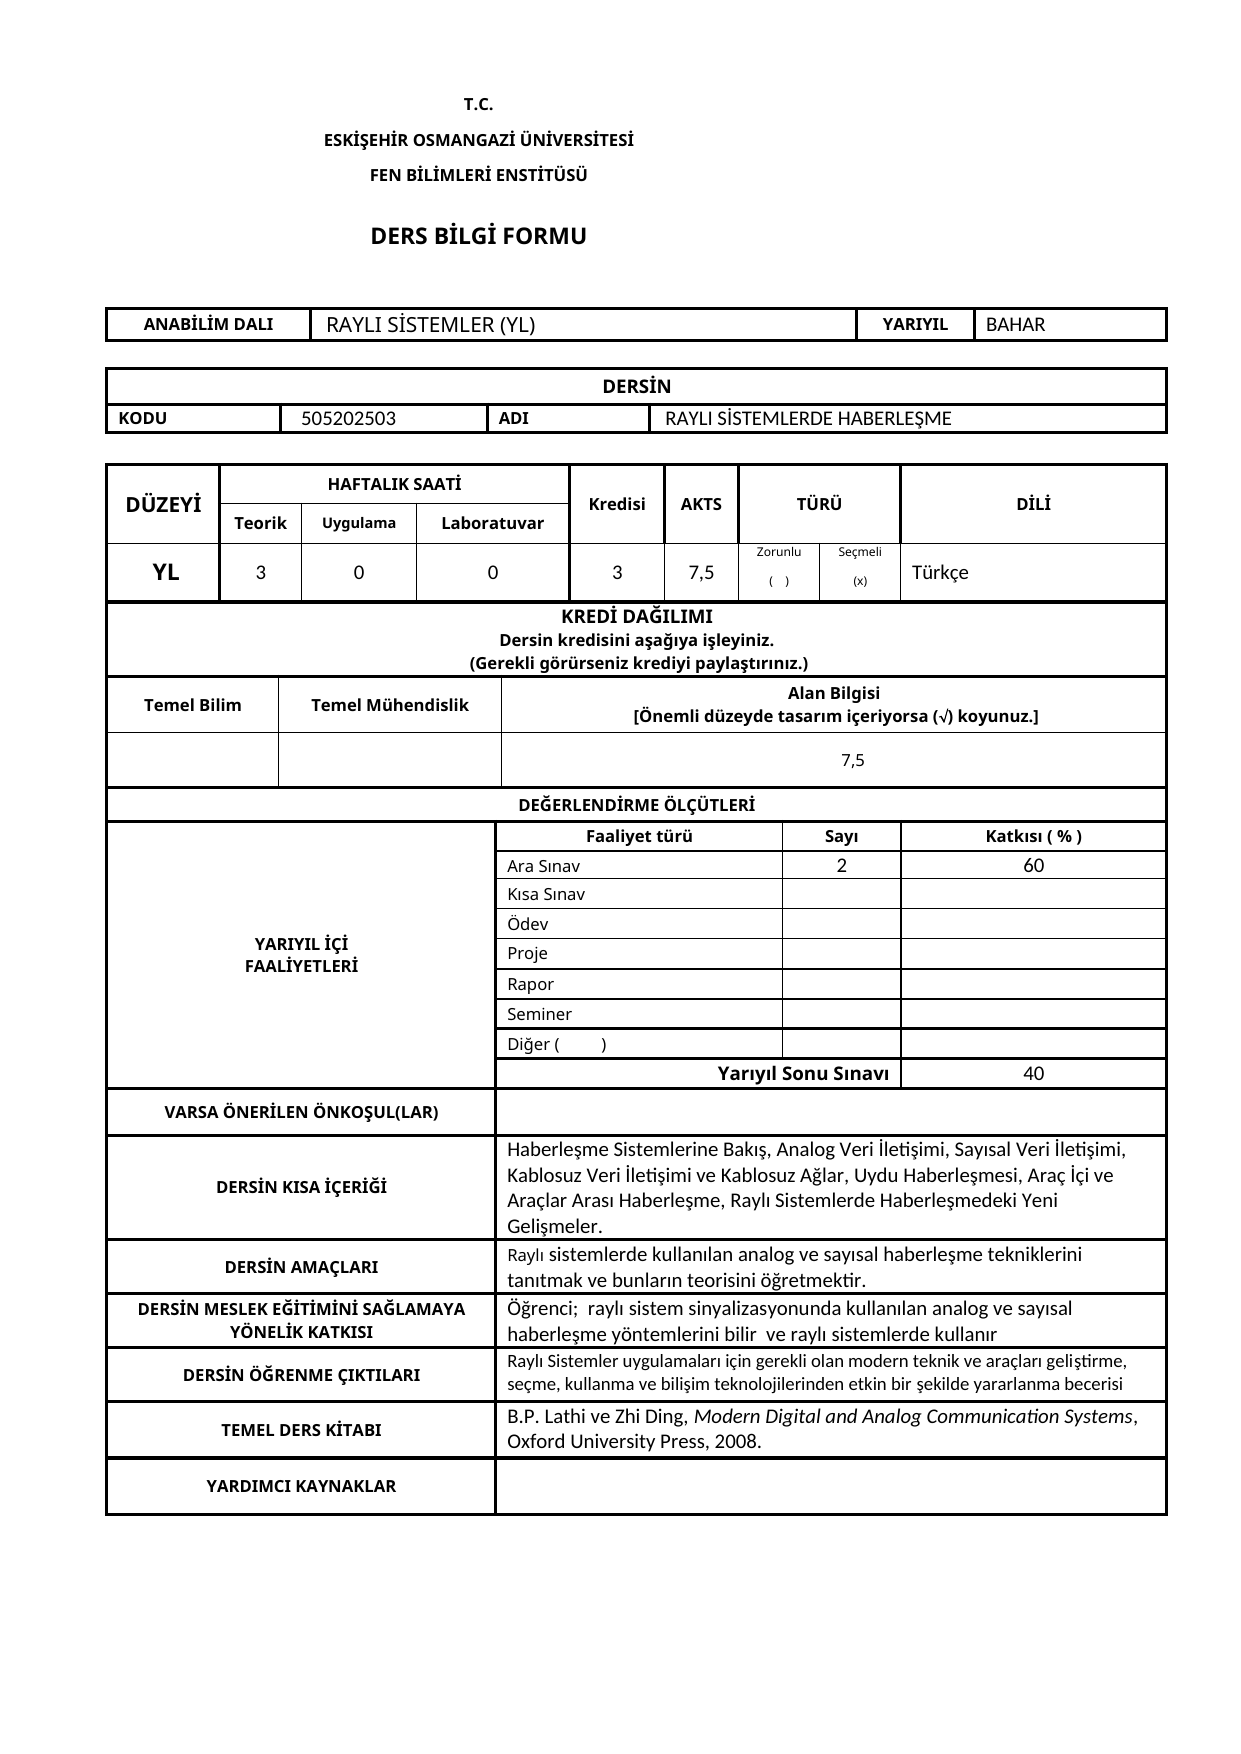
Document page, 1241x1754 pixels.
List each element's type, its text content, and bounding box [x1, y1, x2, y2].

table_header BAHAR [976, 310, 1165, 338]
table_cell Zorunlu ( ) [739, 544, 819, 600]
table_cell ADI [489, 406, 648, 431]
table_cell DERSİN ÖĞRENME ÇIKTILARI [108, 1349, 494, 1400]
table_cell Kısa Sınav [497, 879, 782, 908]
table_cell [783, 939, 900, 968]
table_cell [497, 1460, 1165, 1513]
table_cell DERSİN MESLEK EĞİTİMİNİ SAĞLAMAYA YÖNELİK KATKISI [108, 1295, 494, 1346]
table_cell Seminer [497, 1000, 782, 1027]
table_cell Laboratuvar [417, 504, 568, 542]
table_header YARIYIL [858, 310, 973, 338]
table_cell [108, 733, 278, 786]
table_cell 505202503 [282, 406, 486, 431]
table_cell 60 [902, 852, 1165, 878]
table_cell Rapor [497, 970, 782, 997]
table_cell [783, 909, 900, 938]
table_cell 2 [783, 852, 900, 878]
table_cell 7,5 [502, 733, 1165, 786]
table_cell Temel Mühendislik [279, 678, 501, 731]
table_cell Uygulama [302, 504, 416, 542]
table_cell [902, 909, 1165, 938]
table_cell TEMEL DERS KİTABI [108, 1403, 494, 1456]
table_cell Haberleşme Sistemlerine Bakış, Analog Veri İletişimi, Sayısal Veri İletişimi, Kablosuz Veri İletişimi ve Kablosuz Ağlar, Uydu Haberleşmesi, Araç İçi ve Araçlar Arası Haberleşme, Raylı Sistemlerde Haberleşmedeki Yeni Gelişmeler. [497, 1137, 1165, 1238]
table_cell [902, 879, 1165, 908]
table_cell YARDIMCI KAYNAKLAR [108, 1460, 494, 1513]
table_cell [902, 1000, 1165, 1027]
table_cell YARIYIL İÇİ FAALİYETLERİ [108, 823, 494, 1087]
table_cell Ara Sınav [497, 852, 782, 878]
table_cell Teorik [221, 504, 301, 542]
table_cell DEĞERLENDİRME ÖLÇÜTLERİ [108, 789, 1165, 820]
table_header Kredisi [571, 466, 663, 542]
table_header RAYLI SİSTEMLER (YL) [312, 310, 855, 338]
table_header DİLİ [902, 466, 1165, 542]
table_cell Proje [497, 939, 782, 968]
table_cell VARSA ÖNERİLEN ÖNKOŞUL(LAR) [108, 1090, 494, 1133]
table_header AKTS [666, 466, 737, 542]
table_cell [783, 970, 900, 997]
table_header DERSİN [108, 370, 1165, 402]
table_cell KODU [108, 406, 279, 431]
table_cell RAYLI SİSTEMLERDE HABERLEŞME [651, 406, 1165, 431]
table_cell [902, 970, 1165, 997]
table_cell Öğrenci; raylı sistem sinyalizasyonunda kullanılan analog ve sayısal haberleşme yöntemlerini bilir ve raylı sistemlerde kullanır [497, 1295, 1165, 1346]
table_cell [783, 1030, 900, 1057]
table_cell Katkısı ( % ) [902, 823, 1165, 849]
table_cell Alan Bilgisi [Önemli düzeyde tasarım içeriyorsa () koyunuz.] [502, 678, 1165, 731]
table_cell 0 [302, 544, 416, 600]
table_cell [783, 1000, 900, 1027]
table_cell Türkçe [901, 544, 1165, 600]
table_cell [497, 1090, 1165, 1133]
table_header HAFTALIK SAATİ [221, 466, 568, 503]
table_cell YL [108, 544, 218, 600]
table_cell 7,5 [665, 544, 738, 600]
table_cell DERSİN KISA İÇERİĞİ [108, 1137, 494, 1238]
table_cell DERSİN AMAÇLARI [108, 1241, 494, 1292]
table_header DÜZEYİ [108, 466, 218, 542]
table_cell B.P. Lathi ve Zhi Ding, Modern Digital and Analog Communication Systems, Oxford University Press, 2008. [497, 1403, 1165, 1456]
table_cell 3 [571, 544, 664, 600]
table_cell Ödev [497, 909, 782, 938]
table_cell Diğer ( ) [497, 1030, 782, 1057]
table_cell [279, 733, 501, 786]
table_cell 40 [902, 1060, 1165, 1087]
table_cell [783, 879, 900, 908]
table_cell 0 [417, 544, 568, 600]
table_header ANABİLİM DALI [108, 310, 309, 338]
table_cell 3 [221, 544, 301, 600]
table_cell Raylı Sistemler uygulamaları için gerekli olan modern teknik ve araçları geliştirme, seçme, kullanma ve bilişim teknolojilerinden etkin bir şekilde yararlanma becerisi [497, 1349, 1165, 1400]
table_cell Seçmeli (x) [820, 544, 900, 600]
table_cell [902, 939, 1165, 968]
table_cell Sayı [783, 823, 900, 849]
table_cell [902, 1030, 1165, 1057]
table_cell Temel Bilim [108, 678, 278, 731]
table_cell Raylı sistemlerde kullanılan analog ve sayısal haberleşme tekniklerini tanıtmak ve bunların teorisini öğretmektir. [497, 1241, 1165, 1292]
table_cell KREDİ DAĞILIMI Dersin kredisini aşağıya işleyiniz. (Gerekli görürseniz krediyi paylaştırınız.) [108, 604, 1165, 674]
table_cell Yarıyıl Sonu Sınavı [497, 1060, 900, 1087]
table_header TÜRÜ [740, 466, 899, 542]
table_cell Faaliyet türü [497, 823, 782, 849]
